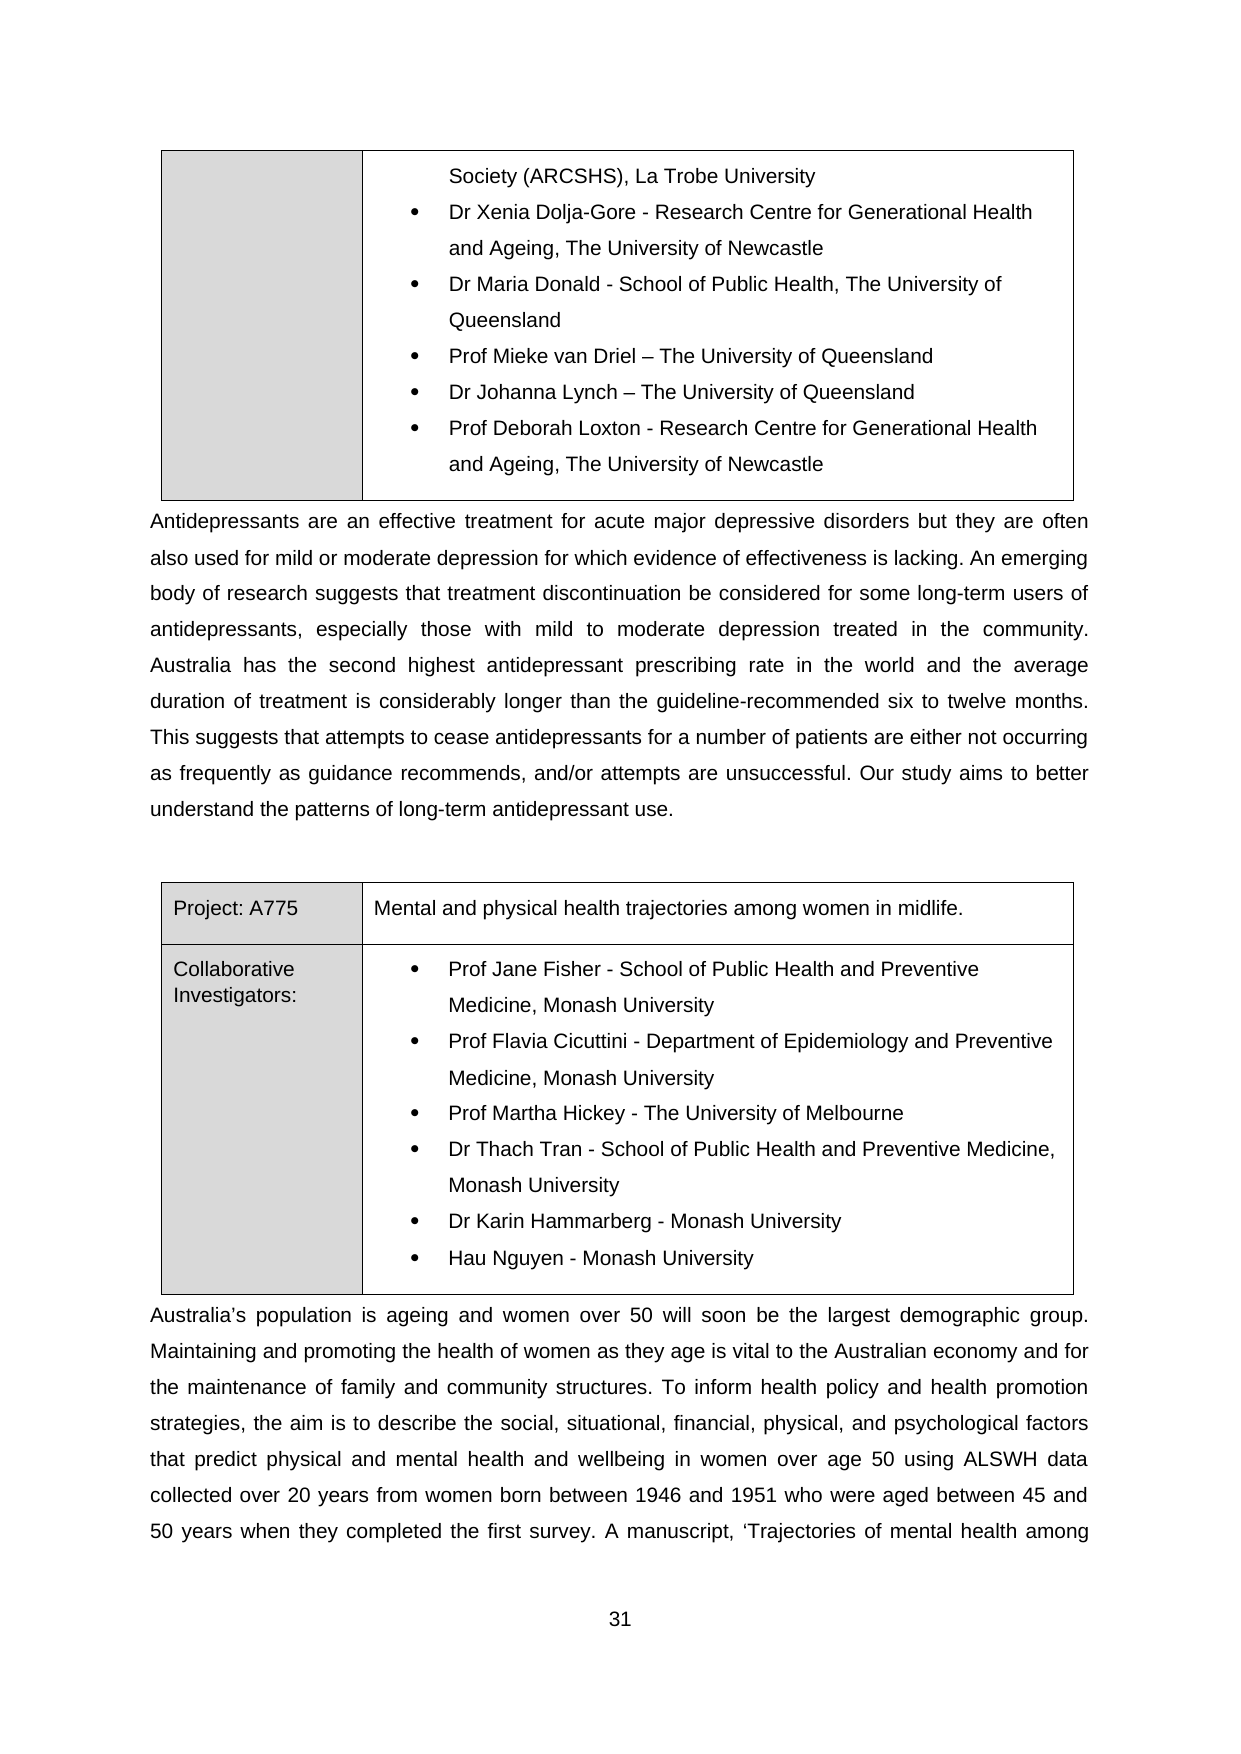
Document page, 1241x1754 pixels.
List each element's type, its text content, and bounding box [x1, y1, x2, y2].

table_header Mental and physical health trajectories among women in midlife. [363, 883, 1073, 944]
table_cell Prof Jane Fisher - School of Public Health and Preventive Medicine, Monash University Prof Flavia Cicuttini - Department of Epidemiology and Preventive Medicine, Monash University Prof Martha Hickey - The University of Melbourne Dr Thach Tran - School of Public Health and Preventive Medicine, Monash University Dr Karin Hammarberg - Monash University Hau Nguyen - Monash University [363, 945, 1073, 1294]
table_cell Collaborative Investigators: [162, 945, 362, 1294]
table_header Project: A775 [162, 883, 362, 944]
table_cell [363, 151, 1073, 500]
text Antidepressants are an effective treatment for acute major depressive disorders but they are often also used for mild or moderate depression for which evidence of effectiveness is lacking. An emerging body of research suggests that treatment discontinuation be considered for some long-term users of antidepressants, especially those with mild to moderate depression treated in the community. Australia has the second highest antidepressant prescribing rate in the world and the average duration of treatment is considerably longer than the guideline-recommended six to twelve months. This suggests that attempts to cease antidepressants for a number of patients are either not occurring as frequently as guidance recommends, and/or attempts are unsuccessful. Our study aims to better understand the patterns of long-term antidepressant use. [150, 509, 1090, 821]
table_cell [162, 151, 362, 500]
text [150, 1303, 1090, 1543]
